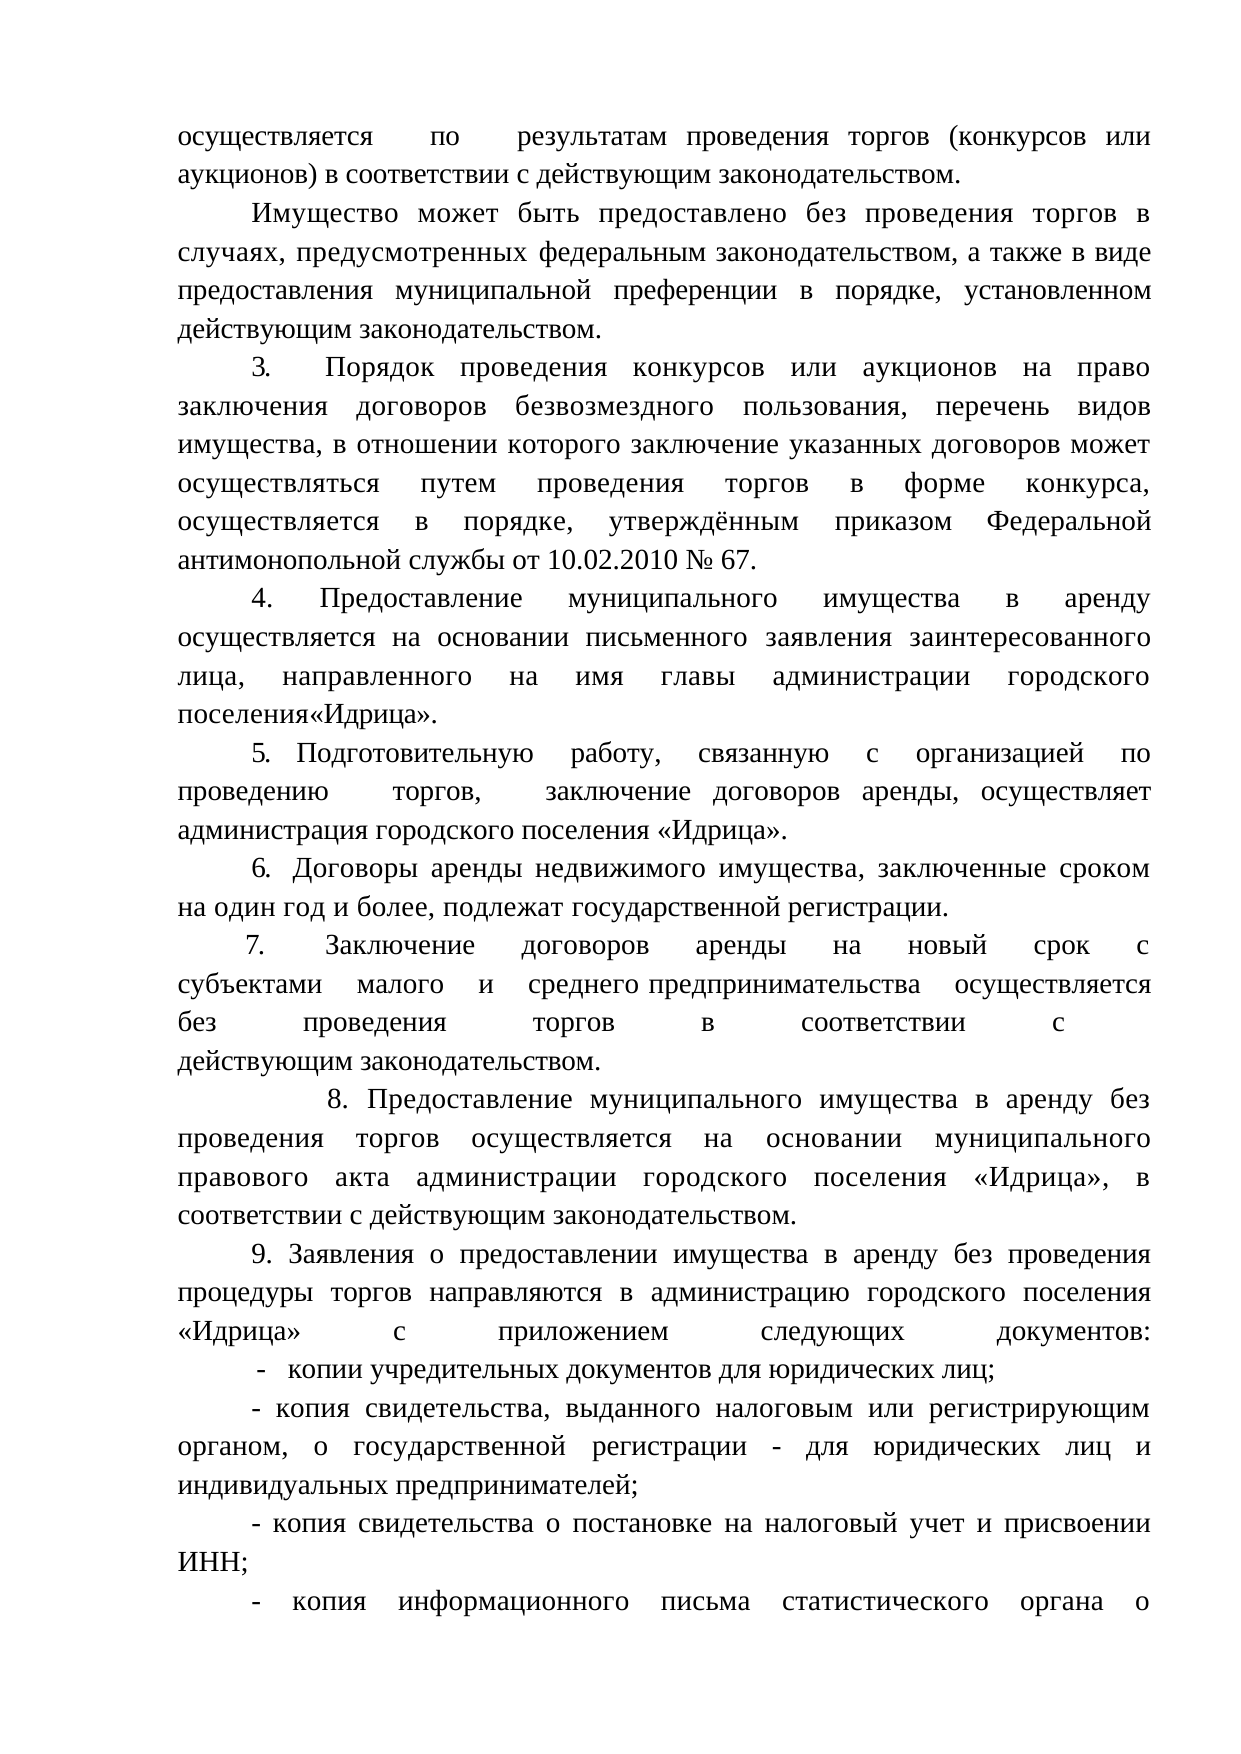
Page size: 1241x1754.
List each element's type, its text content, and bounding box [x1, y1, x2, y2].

text - копия свидетельства о постановке на налоговый учет и присвоении ИНН; [177, 1506, 1152, 1578]
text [177, 1583, 1152, 1616]
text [177, 118, 1152, 190]
text 7. Заключение договоров аренды на новый срок с субъектами малого и среднего предпринимательства осуществляется без проведения торгов в соответствии с действующим законодательством. [177, 927, 1152, 1077]
text - копия свидетельства, выданного налоговым или регистрирующим органом, о государственной регистрации - для юридических лиц и индивидуальных предпринимателей; [177, 1390, 1152, 1501]
text 4. Предоставление муниципального имущества в аренду осуществляется на основании письменного заявления заинтересованного лица, направленного на имя главы администрации городского поселения«Идрица». [177, 581, 1152, 730]
text 9. Заявления о предоставлении имущества в аренду без проведения процедуры торгов направляются в администрацию городского поселения «Идрица» с приложением следующих документов: - копии учредительных документов для юридических лиц; [177, 1236, 1152, 1385]
text 5. Подготовительную работу, связанную с организацией по проведению торгов, заключение договоров аренды, осуществляет администрация городского поселения «Идрица». [177, 735, 1152, 845]
text 8. Предоставление муниципального имущества в аренду без проведения торгов осуществляется на основании муниципального правового акта администрации городского поселения «Идрица», в соответствии с действующим законодательством. [177, 1082, 1152, 1231]
text Имущество может быть предоставлено без проведения торгов в случаях, предусмотренных федеральным законодательством, а также в виде предоставления муниципальной преференции в порядке, установленном действующим законодательством. [177, 195, 1152, 344]
text 6. Договоры аренды недвижимого имущества, заключенные сроком на один год и более, подлежат государственной регистрации. [177, 850, 1152, 922]
list Порядок проведения конкурсов или аукционов на право заключения договоров безвозмездного пользования, перечень видов имущества, в отношении которого заключение указанных договоров может осуществляться путем проведения торгов в форме конкурса, осуществляется в порядке, утверждённым приказом Федеральной антимонопольной службы от 10.02.2010 № 67. [177, 349, 1152, 576]
